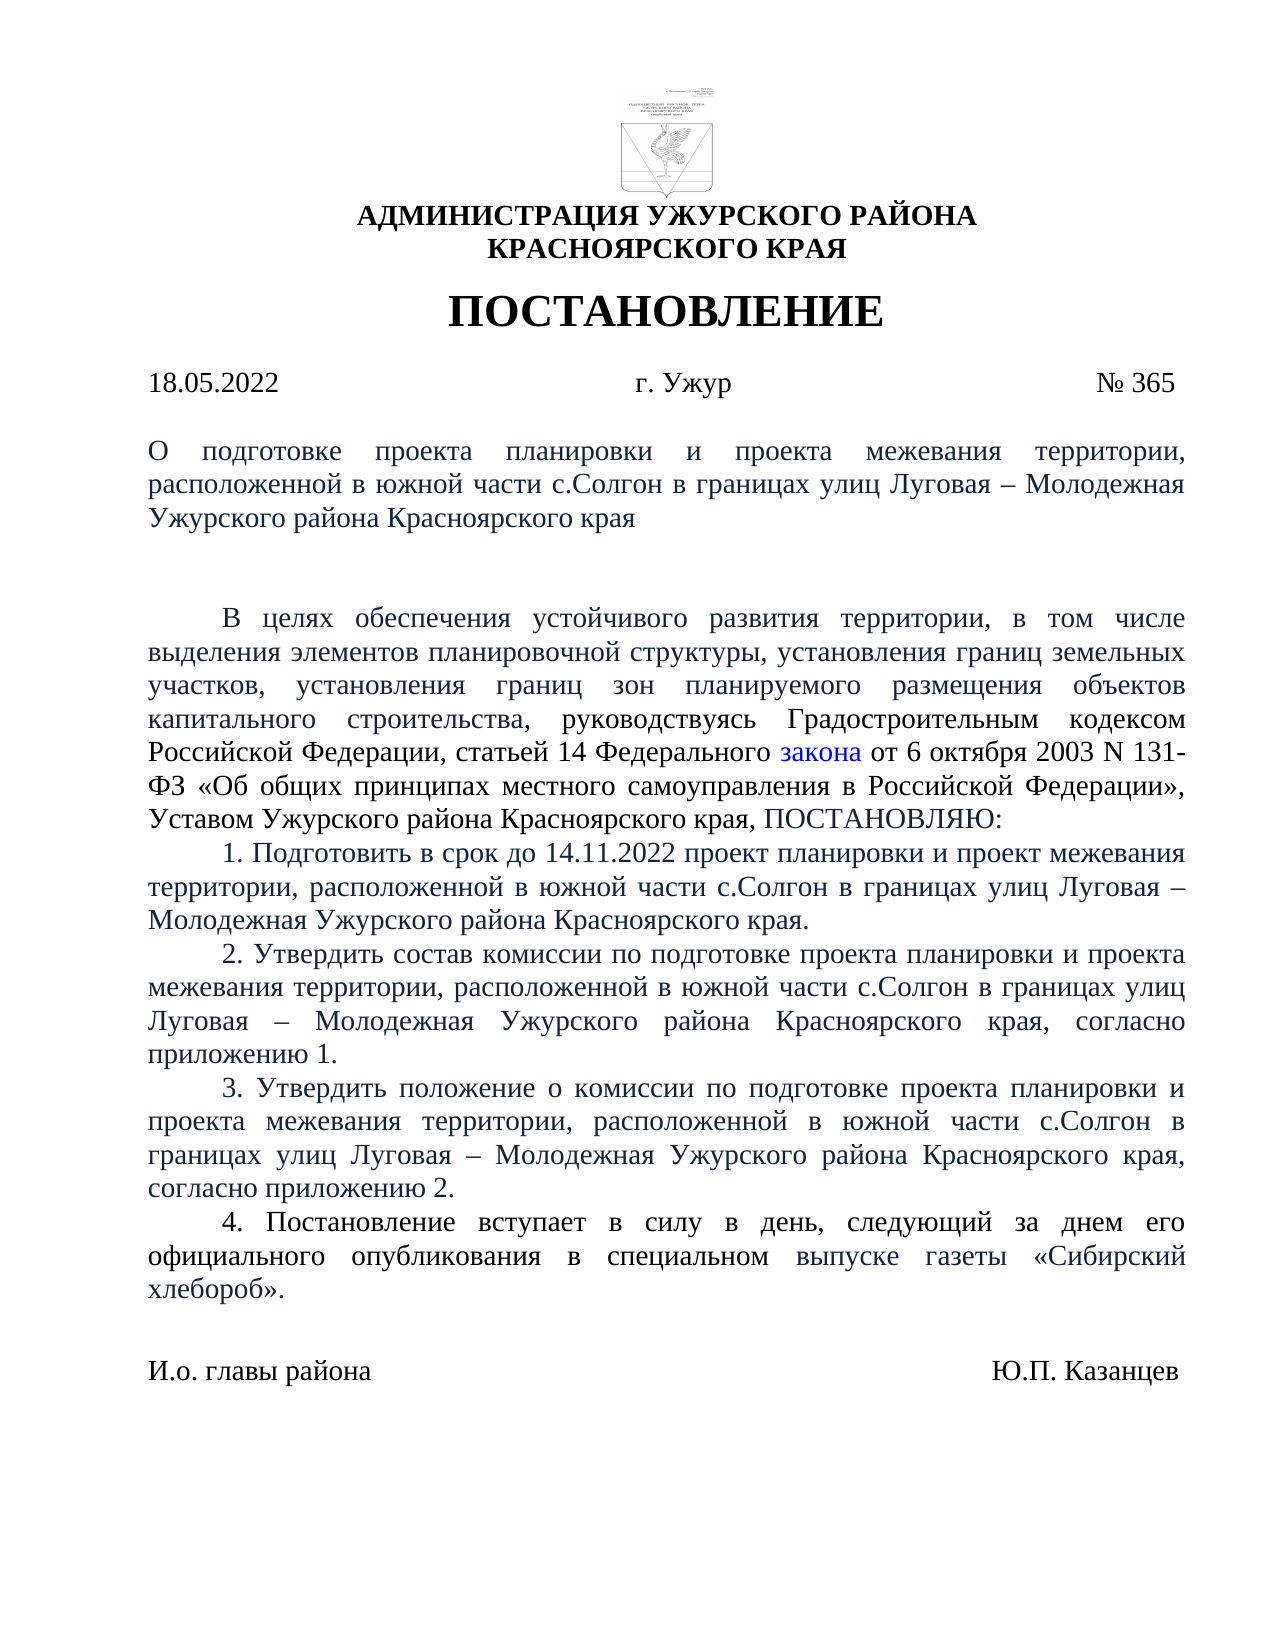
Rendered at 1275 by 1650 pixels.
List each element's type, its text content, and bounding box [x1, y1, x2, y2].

text АДМИНИСТРАЦИЯ УЖУРСКОГО РАЙОНА [148, 198, 1186, 231]
text 1. Подготовить в срок до 14.11.2022 проект планировки и проект межевания территории, расположенной в южной части с.Солгон в границах улиц Луговая – Молодежная Ужурского района Красноярского края. [148, 835, 1186, 936]
text ПОСТАНОВЛЕНИЕ [148, 284, 1186, 337]
text И.о. главы района Ю.П. Казанцев [148, 1353, 1186, 1386]
text В целях обеспечения устойчивого развития территории, в том числе выделения элементов планировочной структуры, установления границ земельных участков, установления границ зон планируемого размещения объектов капитального строительства, руководствуясь Градостроительным кодексом Российской Федерации, статьей 14 Федерального закона от 6 октября 2003 N 131-ФЗ «Об общих принципах местного самоуправления в Российской Федерации», Уставом Ужурского района Красноярского края, ПОСТАНОВЛЯЮ: [148, 600, 1186, 835]
text КРАСНОЯРСКОГО КРАЯ [148, 231, 1186, 265]
text 3. Утвердить положение о комиссии по подготовке проекта планировки и проекта межевания территории, расположенной в южной части с.Солгон в границах улиц Луговая – Молодежная Ужурского района Красноярского края, согласно приложению 2. [148, 1070, 1186, 1204]
picture [621, 88, 713, 198]
text О подготовке проекта планировки и проекта межевания территории, расположенной в южной части с.Солгон в границах улиц Луговая – Молодежная Ужурского района Красноярского края [148, 433, 1186, 533]
text 2. Утвердить состав комиссии по подготовке проекта планировки и проекта межевания территории, расположенной в южной части с.Солгон в границах улиц Луговая – Молодежная Ужурского района Красноярского края, согласно приложению 1. [148, 936, 1186, 1070]
text 18.05.2022 г. Ужур № 365 [148, 366, 1186, 399]
text 4. Постановление вступает в силу в день, следующий за днем его официального опубликования в специальном выпуске газеты «Сибирский хлебороб». [148, 1204, 1186, 1305]
